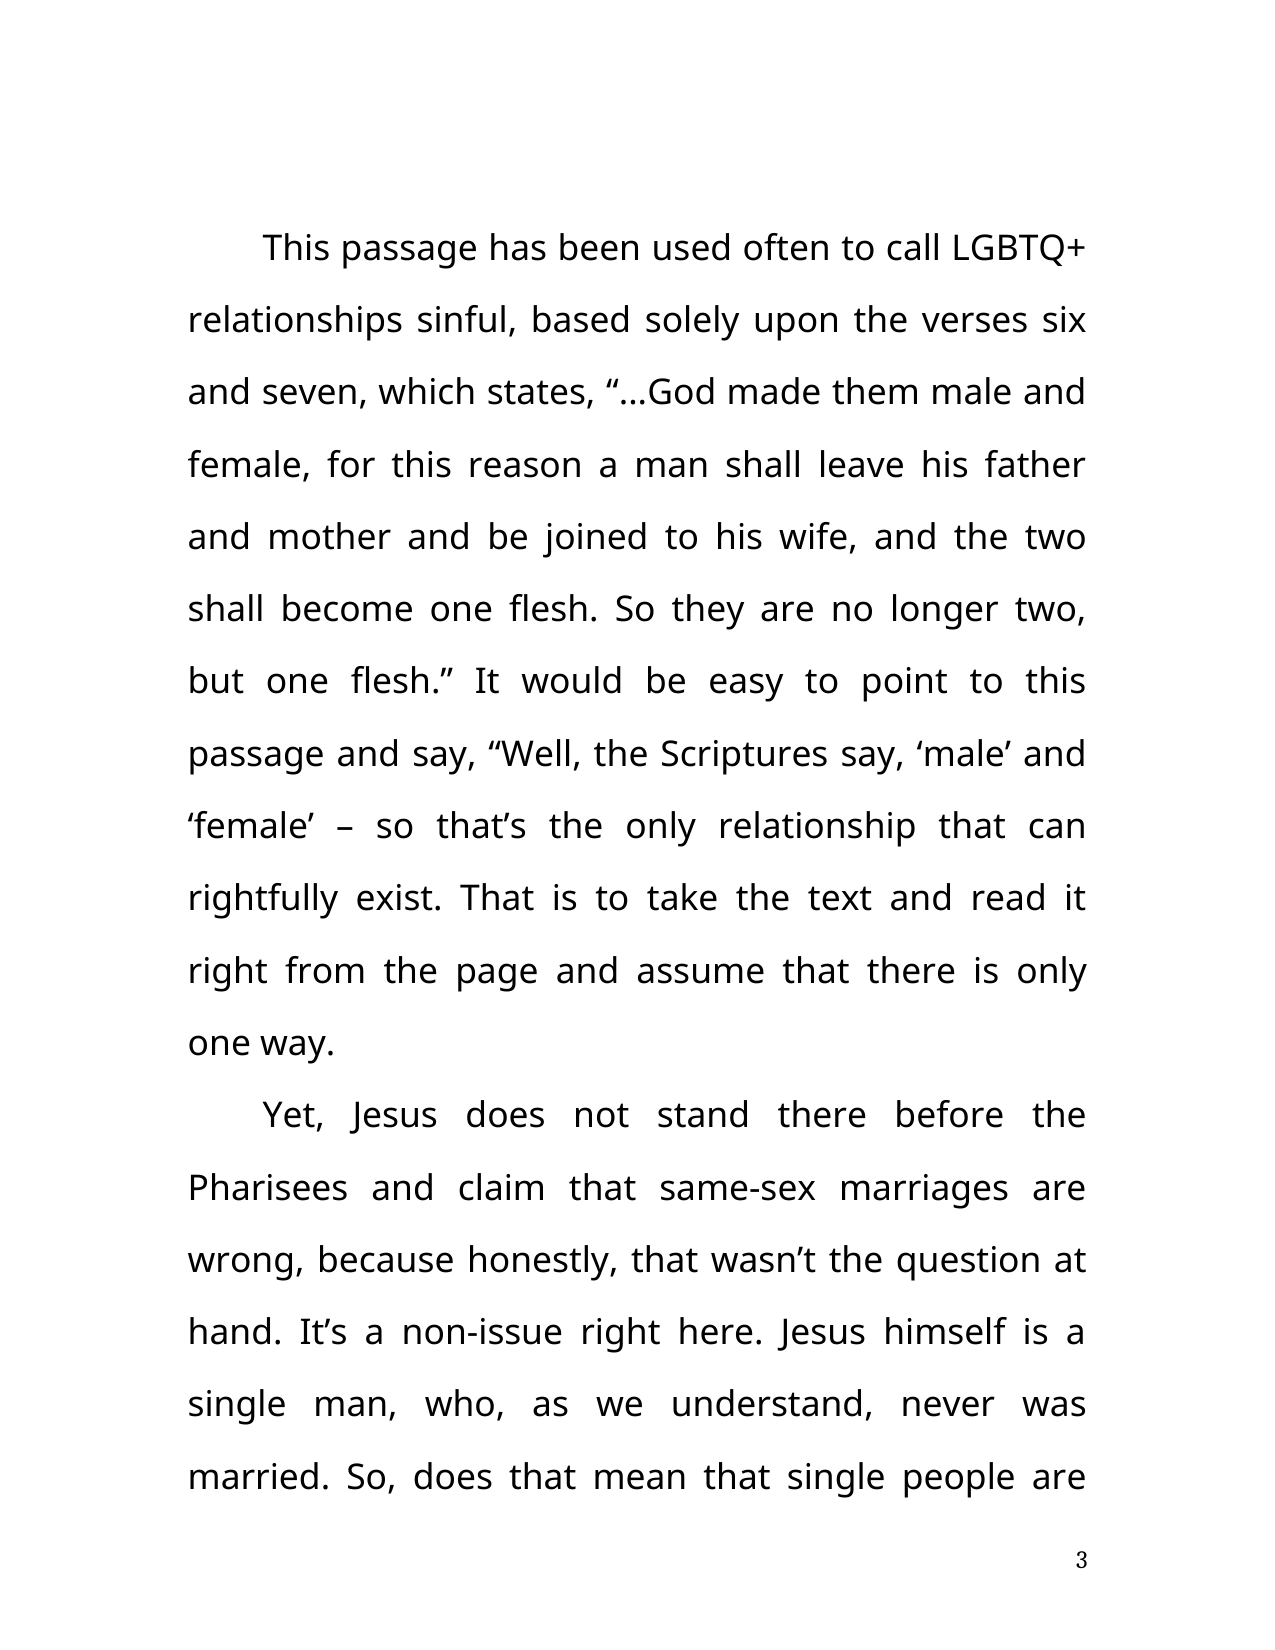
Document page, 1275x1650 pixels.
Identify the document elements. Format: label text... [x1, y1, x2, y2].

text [187, 1090, 1087, 1499]
text This passage has been used often to call LGBTQ+ relationships sinful, based solely upon the verses six and seven, which states, “...God made them male and female, for this reason a man shall leave his father and mother and be joined to his wife, and the two shall become one flesh. So they are no longer two, but one flesh.” It would be easy to point to this passage and say, “Well, the Scriptures say, ‘male’ and ‘female’ – so that’s the only relationship that can rightfully exist. That is to take the text and read it right from the page and assume that there is only one way. [187, 222, 1087, 1066]
